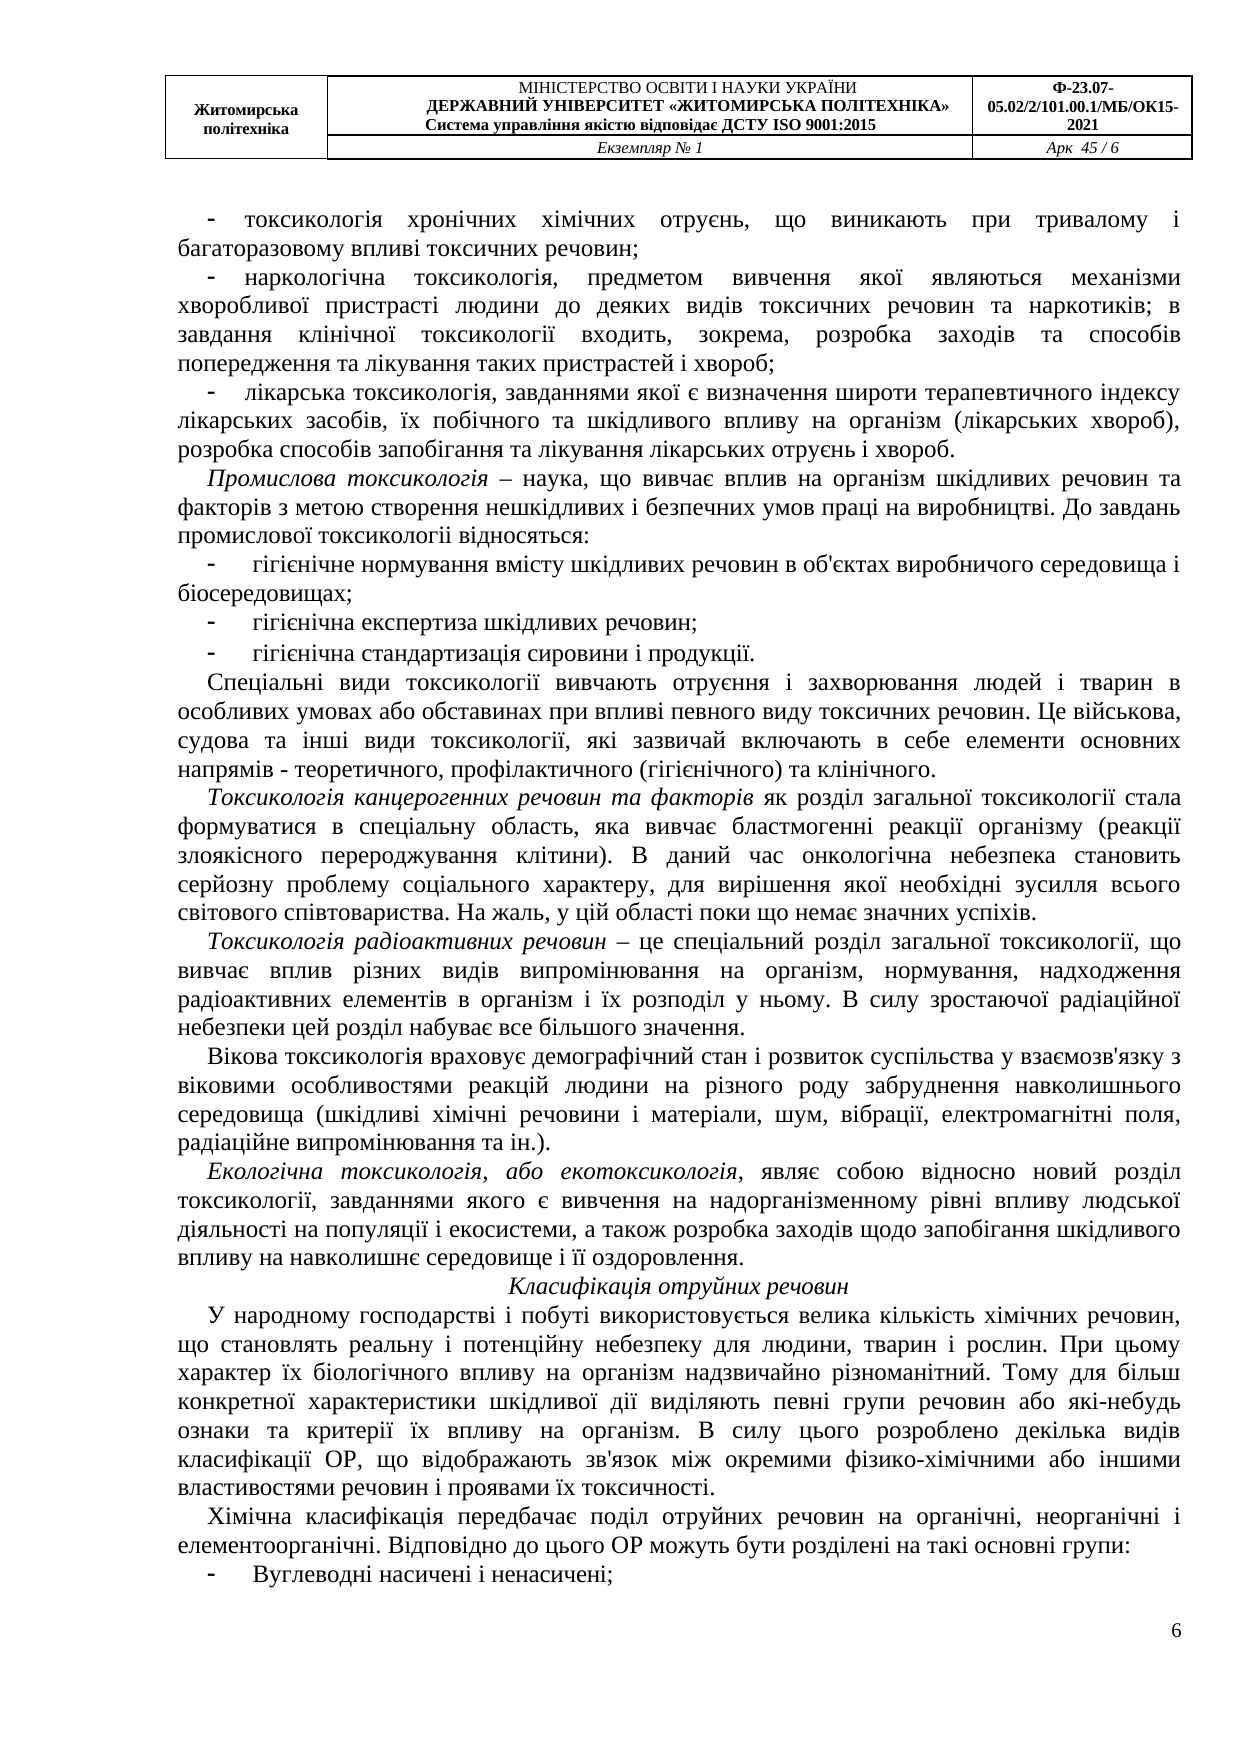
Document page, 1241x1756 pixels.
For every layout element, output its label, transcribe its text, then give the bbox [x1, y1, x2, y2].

text У народному господарстві і побуті використовується велика кількість хімічних речовин, що становлять реальну і потенційну небезпеку для людини, тварин і рослин. При цьому характер їх біологічного впливу на організм надзвичайно різноманітний. Тому для більш конкретної характеристики шкідливої дії виділяють певні групи речовин або які-небудь ознаки та критерії їх впливу на організм. В силу цього розроблено декілька видів класифікації ОР, що відображають зв'язок між окремими фізико-хімічними або іншими властивостями речовин і проявами їх токсичності. [177, 1300, 1182, 1501]
text Спеціальні види токсикології вивчають отруєння і захворювання людей і тварин в особливих умовах або обставинах при впливі певного виду токсичних речовин. Це військова, судова та інші види токсикології, які зазвичай включають в себе елементи основних напрямів - теоретичного, профілактичного (гігієнічного) та клінічного. [177, 667, 1182, 782]
list гігієнічна експертиза шкідливих речовин; [207, 607, 1205, 637]
list токсикологія хронічних хімічних отруєнь, що виникають при тривалому і багаторазовому впливі токсичних речовин; [177, 204, 1181, 262]
text Екологічна токсикологія, або екотоксикологія, являє собою відносно новий розділ токсикології, завданнями якого є вивчення на надорганізменному рівні впливу людської діяльності на популяції і екосистеми, а також розробка заходів щодо запобігання шкідливого впливу на навколишнє середовище і її оздоровлення. [177, 1156, 1182, 1271]
list лікарська токсикологія, завданнями якої є визначення широти терапевтичного індексу лікарських засобів, їх побічного та шкідливого впливу на організм (лікарських хвороб), розробка способів запобігання та лікування лікарських отруєнь і хвороб. [177, 377, 1181, 463]
text Промислова токсикологія – наука, що вивчає вплив на організм шкідливих речовин та факторів з метою створення нешкідливих і безпечних умов праці на виробництві. До завдань промислової токсикологіі відносяться: [177, 463, 1182, 549]
text Вікова токсикологія враховує демографічний стан і розвиток суспільства у взаємозв'язку з віковими особливостями реакцій людини на різного роду забруднення навколишнього середовища (шкідливі хімічні речовини і матеріали, шум, вібрації, електромагнітні поля, радіаційне випромінювання та ін.). [177, 1041, 1182, 1156]
text Хімічна класифікація передбачає поділ отруйних речовин на органічні, неорганічні і елементоорганічні. Відповідно до цього ОР можуть бути розділені на такі основні групи: [177, 1501, 1182, 1559]
text Токсикологія канцерогенних речовин та факторів як розділ загальної токсикології стала формуватися в спеціальну область, яка вивчає бластмогенні реакції організму (реакції злоякісного перероджування клітини). В даний час онкологічна небезпека становить серйозну проблему соціального характеру, для вирішення якої необхідні зусилля всього світового співтовариства. На жаль, у цій області поки що немає значних успіхів. [177, 782, 1182, 926]
list Вуглеводні насичені і ненасичені; [207, 1559, 1205, 1587]
text Класифікація отруйних речовин [508, 1271, 1205, 1300]
list наркологічна токсикологія, предметом вивчення якої являються механізми хворобливої пристрасті людини до деяких видів токсичних речовин та наркотиків; в завдання клінічної токсикології входить, зокрема, розробка заходів та способів попередження та лікування таких пристрастей і хвороб; [177, 262, 1182, 377]
list гігієнічне нормування вмісту шкідливих речовин в об'єктах виробничого середовища і біосередовищах; [177, 549, 1181, 607]
list гігієнічна стандартизація сировини і продукції. [207, 637, 1205, 667]
text Токсикологія радіоактивних речовин – це спеціальний розділ загальної токсикології, що вивчає вплив різних видів випромінювання на організм, нормування, надходження радіоактивних елементів в організм і їх розподіл у ньому. В силу зростаючої радіаційної небезпеки цей розділ набуває все більшого значення. [177, 926, 1182, 1041]
